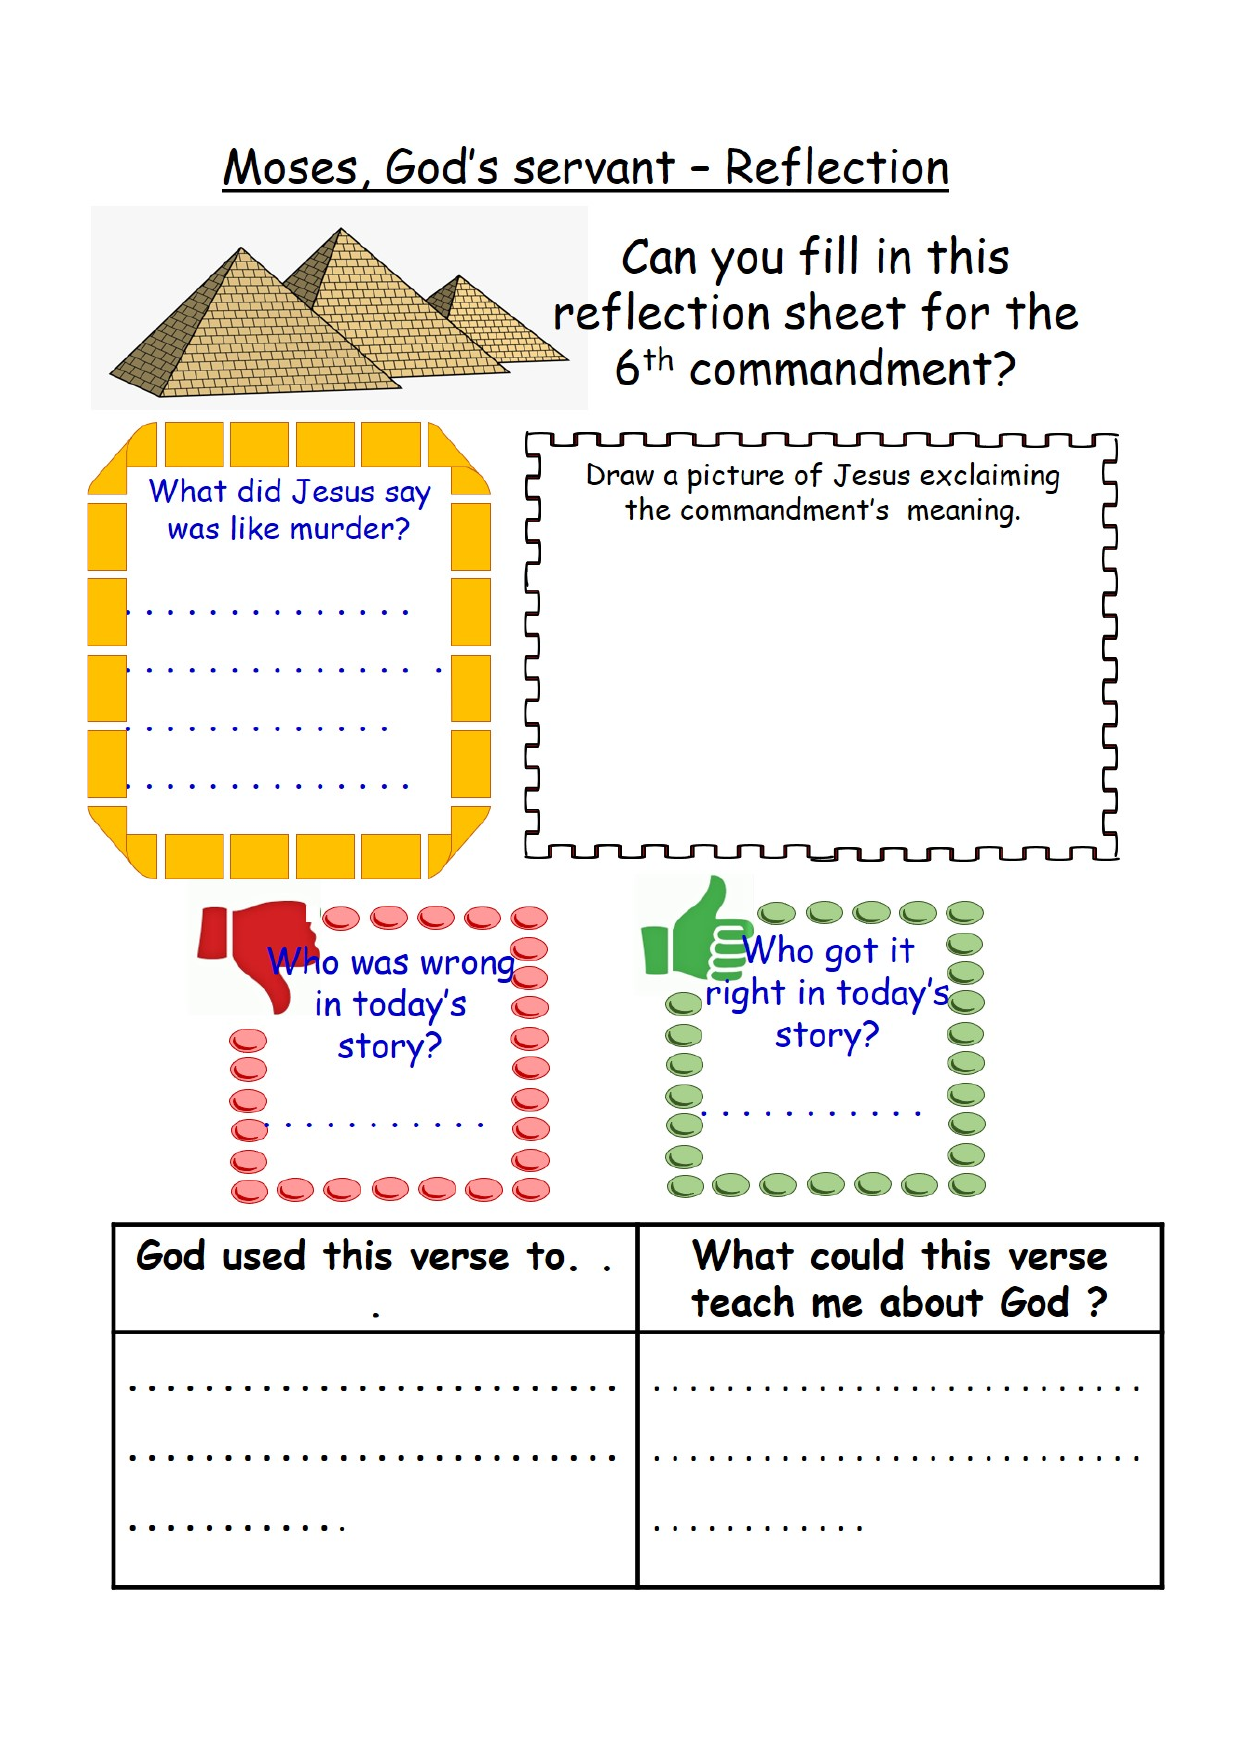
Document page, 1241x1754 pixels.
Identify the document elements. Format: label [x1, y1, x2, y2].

picture [87, 124, 1166, 1592]
